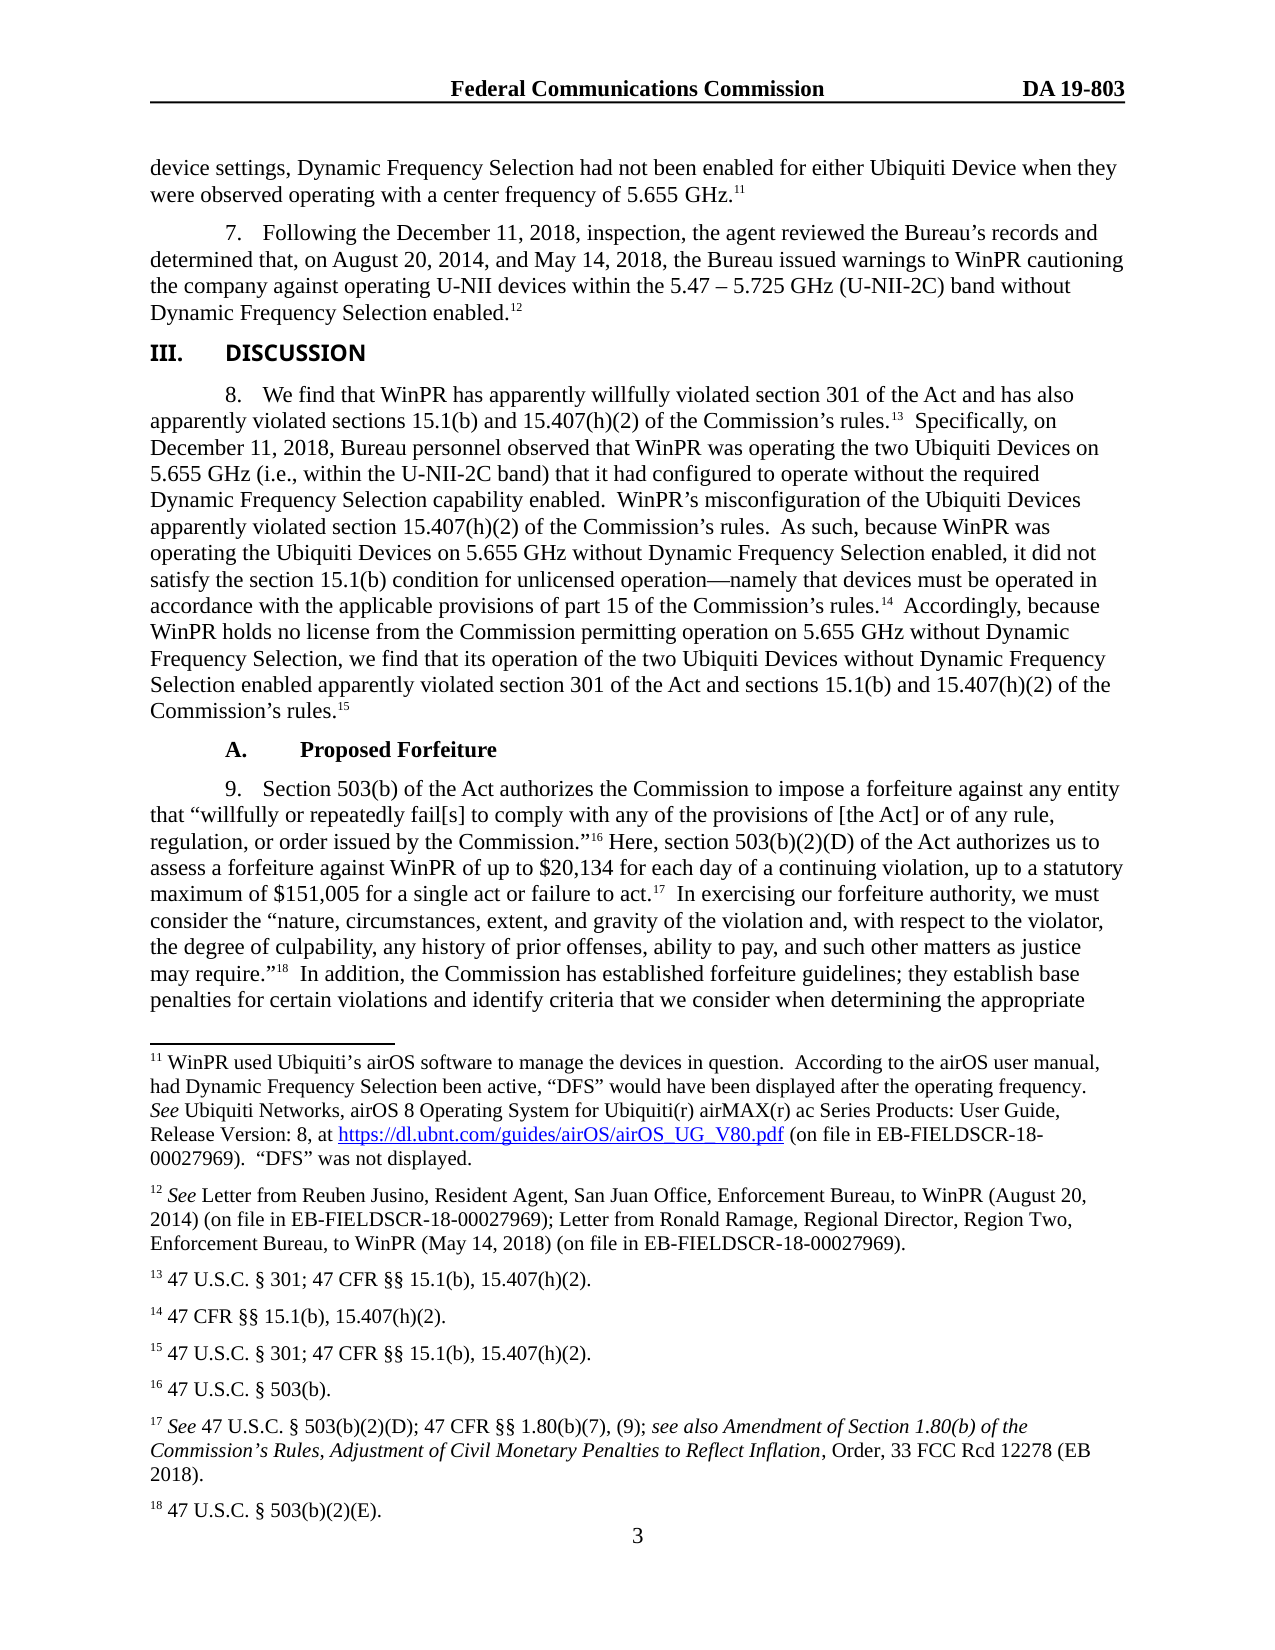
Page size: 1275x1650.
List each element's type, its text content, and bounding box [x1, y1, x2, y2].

text Following the December 11, 2018, inspection, the agent reviewed the Bureau’s records and determined that, on August 20, 2014, and May 14, 2018, the Bureau issued warnings to WinPR cautioning the company against operating U-NII devices within the 5.47 – 5.725 GHz (U-NII-2C) band without Dynamic Frequency Selection enabled. [150, 219, 1125, 325]
text We find that WinPR has apparently willfully violated section 301 of the Act and has also apparently violated sections 15.1(b) and 15.407(h)(2) of the Commission’s rules. Specifically, on December 11, 2018, Bureau personnel observed that WinPR was operating the two Ubiquiti Devices on 5.655 GHz (i.e., within the U-NII-2C band) that it had configured to operate without the required Dynamic Frequency Selection capability enabled. WinPR’s misconfiguration of the Ubiquiti Devices apparently violated section 15.407(h)(2) of the Commission’s rules. As such, because WinPR was operating the Ubiquiti Devices on 5.655 GHz without Dynamic Frequency Selection enabled, it did not satisfy the section 15.1(b) condition for unlicensed operation—namely that devices must be operated in accordance with the applicable provisions of part 15 of the Commission’s rules. Accordingly, because WinPR holds no license from the Commission permitting operation on 5.655 GHz without Dynamic Frequency Selection, we find that its operation of the two Ubiquiti Devices without Dynamic Frequency Selection enabled apparently violated section 301 of the Act and sections 15.1(b) and 15.407(h)(2) of the Commission’s rules. [150, 381, 1125, 724]
subtitle Proposed Forfeiture [225, 736, 1125, 763]
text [150, 154, 1125, 207]
text Section 503(b) of the Act authorizes the Commission to impose a forfeiture against any entity that “willfully or repeatedly fail[s] to comply with any of the provisions of [the Act] or of any rule, regulation, or order issued by the Commission.” Here, section 503(b)(2)(D) of the Act authorizes us to assess a forfeiture against WinPR of up to $20,134 for each day of a continuing violation, up to a statutory maximum of $151,005 for a single act or failure to act. In exercising our forfeiture authority, we must consider the “nature, circumstances, extent, and gravity of the violation and, with respect to the violator, the degree of culpability, any history of prior offenses, ability to pay, and such other matters as justice may require.” In addition, the Commission has established forfeiture guidelines; they establish base penalties for certain violations and identify criteria that we consider when determining the appropriate penalty in any given case. Under these guidelines, we may adjust a forfeiture upward for violations that are egregious, intentional, or repeated, or that cause substantial harm or generate substantial economic gain for the violator. [150, 775, 1125, 1012]
subtitle Discussion [150, 337, 1125, 369]
